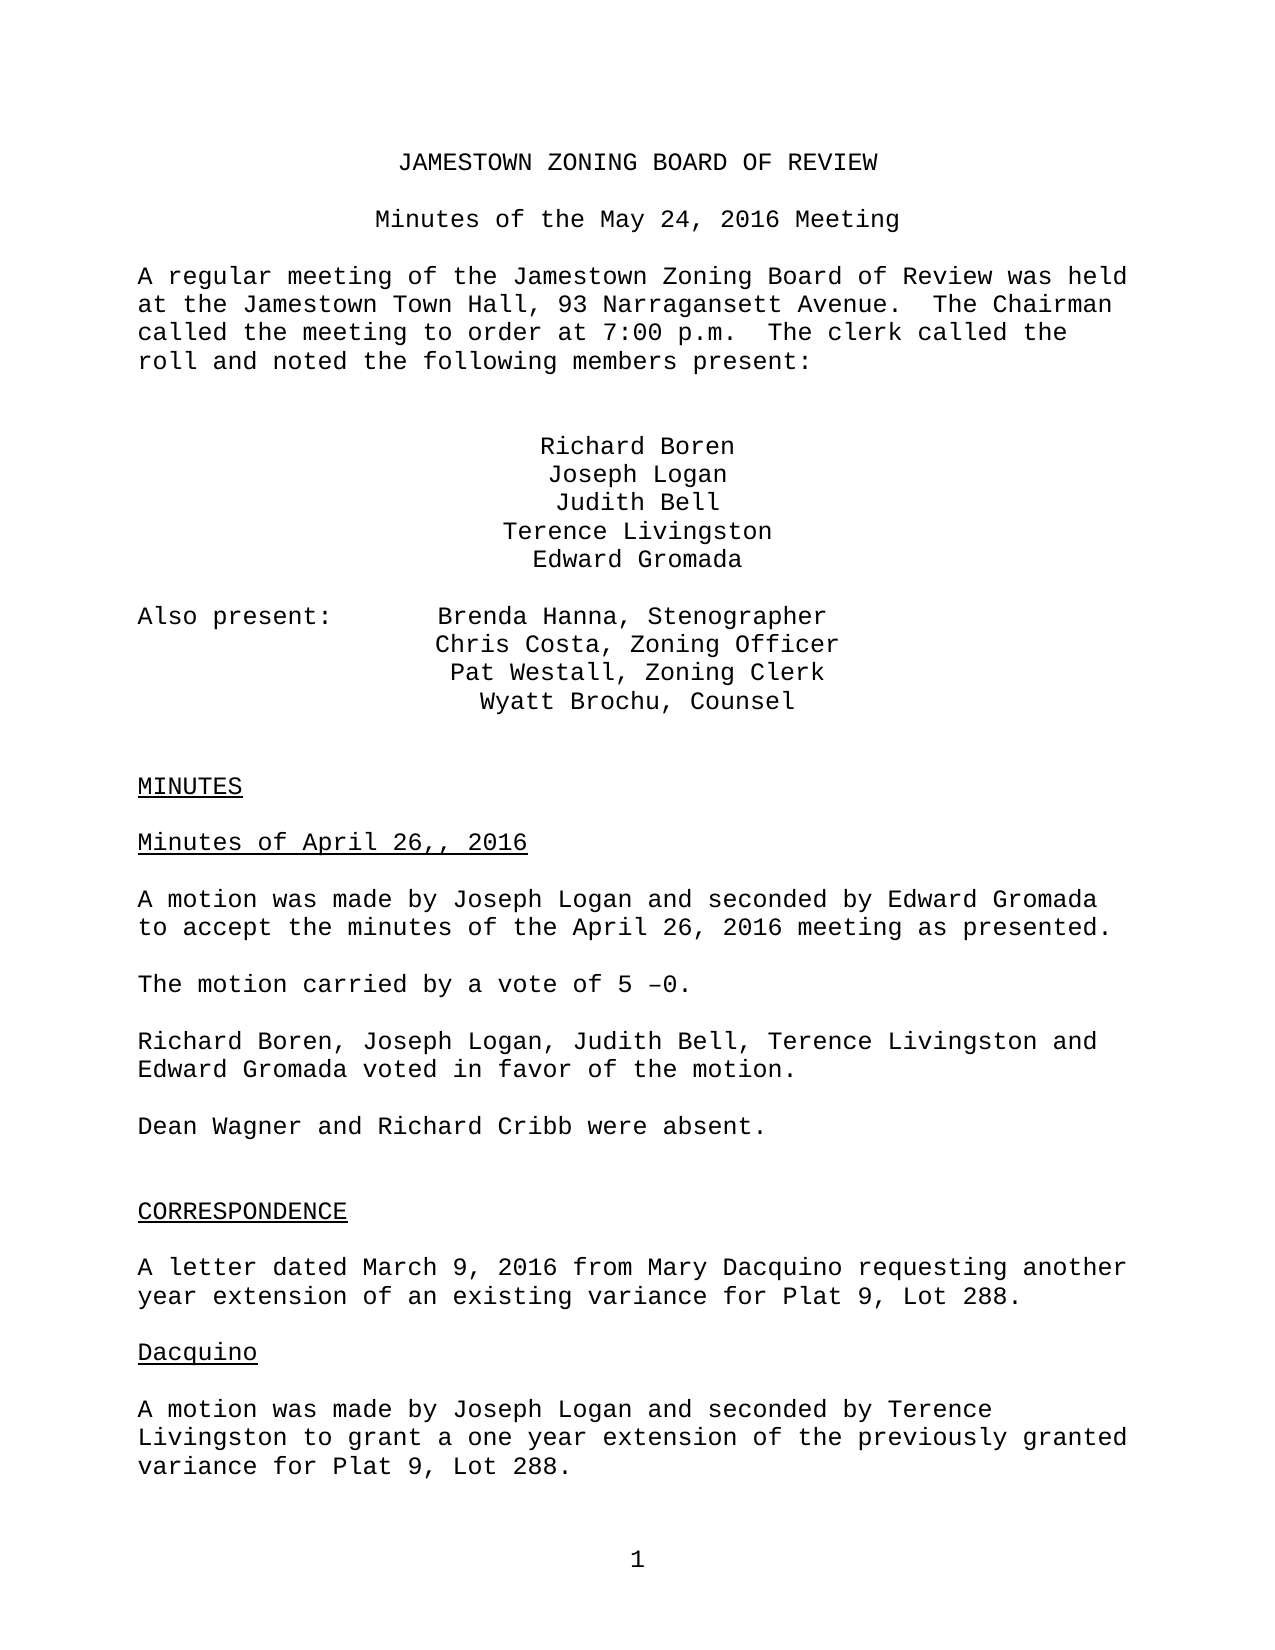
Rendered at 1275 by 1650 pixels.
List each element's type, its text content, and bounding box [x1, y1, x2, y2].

text Wyatt Brochu, Counsel [137, 688, 1138, 717]
text Dacquino [137, 1340, 1138, 1368]
text Richard Boren [137, 433, 1138, 462]
text A motion was made by Joseph Logan and seconded by Edward Gromada to accept the minutes of the April 26, 2016 meeting as presented. [137, 887, 1138, 943]
text Richard Boren, Joseph Logan, Judith Bell, Terence Livingston and Edward Gromada voted in favor of the motion. [137, 1028, 1138, 1085]
text JAMESTOWN ZONING BOARD OF REVIEW [137, 150, 1138, 178]
text A letter dated March 9, 2016 from Mary Dacquino requesting another year extension of an existing variance for Plat 9, Lot 288. [137, 1255, 1138, 1312]
text A regular meeting of the Jamestown Zoning Board of Review was held at the Jamestown Town Hall, 93 Narragansett Avenue. The Chairman called the meeting to order at 7:00 p.m. The clerk called the roll and noted the following members present: [137, 263, 1138, 377]
text Judith Bell [137, 490, 1138, 518]
text Minutes of April 26,, 2016 [137, 830, 1138, 858]
text Edward Gromada [137, 547, 1138, 575]
text Minutes of the May 24, 2016 Meeting [137, 207, 1138, 235]
text Terence Livingston [137, 518, 1138, 547]
text CORRESPONDENCE [137, 1198, 1138, 1227]
text Dean Wagner and Richard Cribb were absent. [137, 1113, 1138, 1142]
text Chris Costa, Zoning Officer [137, 632, 1138, 660]
text Pat Westall, Zoning Clerk [137, 660, 1138, 688]
text Also present: Brenda Hanna, Stenographer [137, 603, 1138, 632]
text Joseph Logan [137, 462, 1138, 490]
text The motion carried by a vote of 5 –0. [137, 972, 1138, 1000]
text A motion was made by Joseph Logan and seconded by Terence Livingston to grant a one year extension of the previously granted variance for Plat 9, Lot 288. [137, 1397, 1138, 1482]
text MINUTES [137, 773, 1138, 802]
